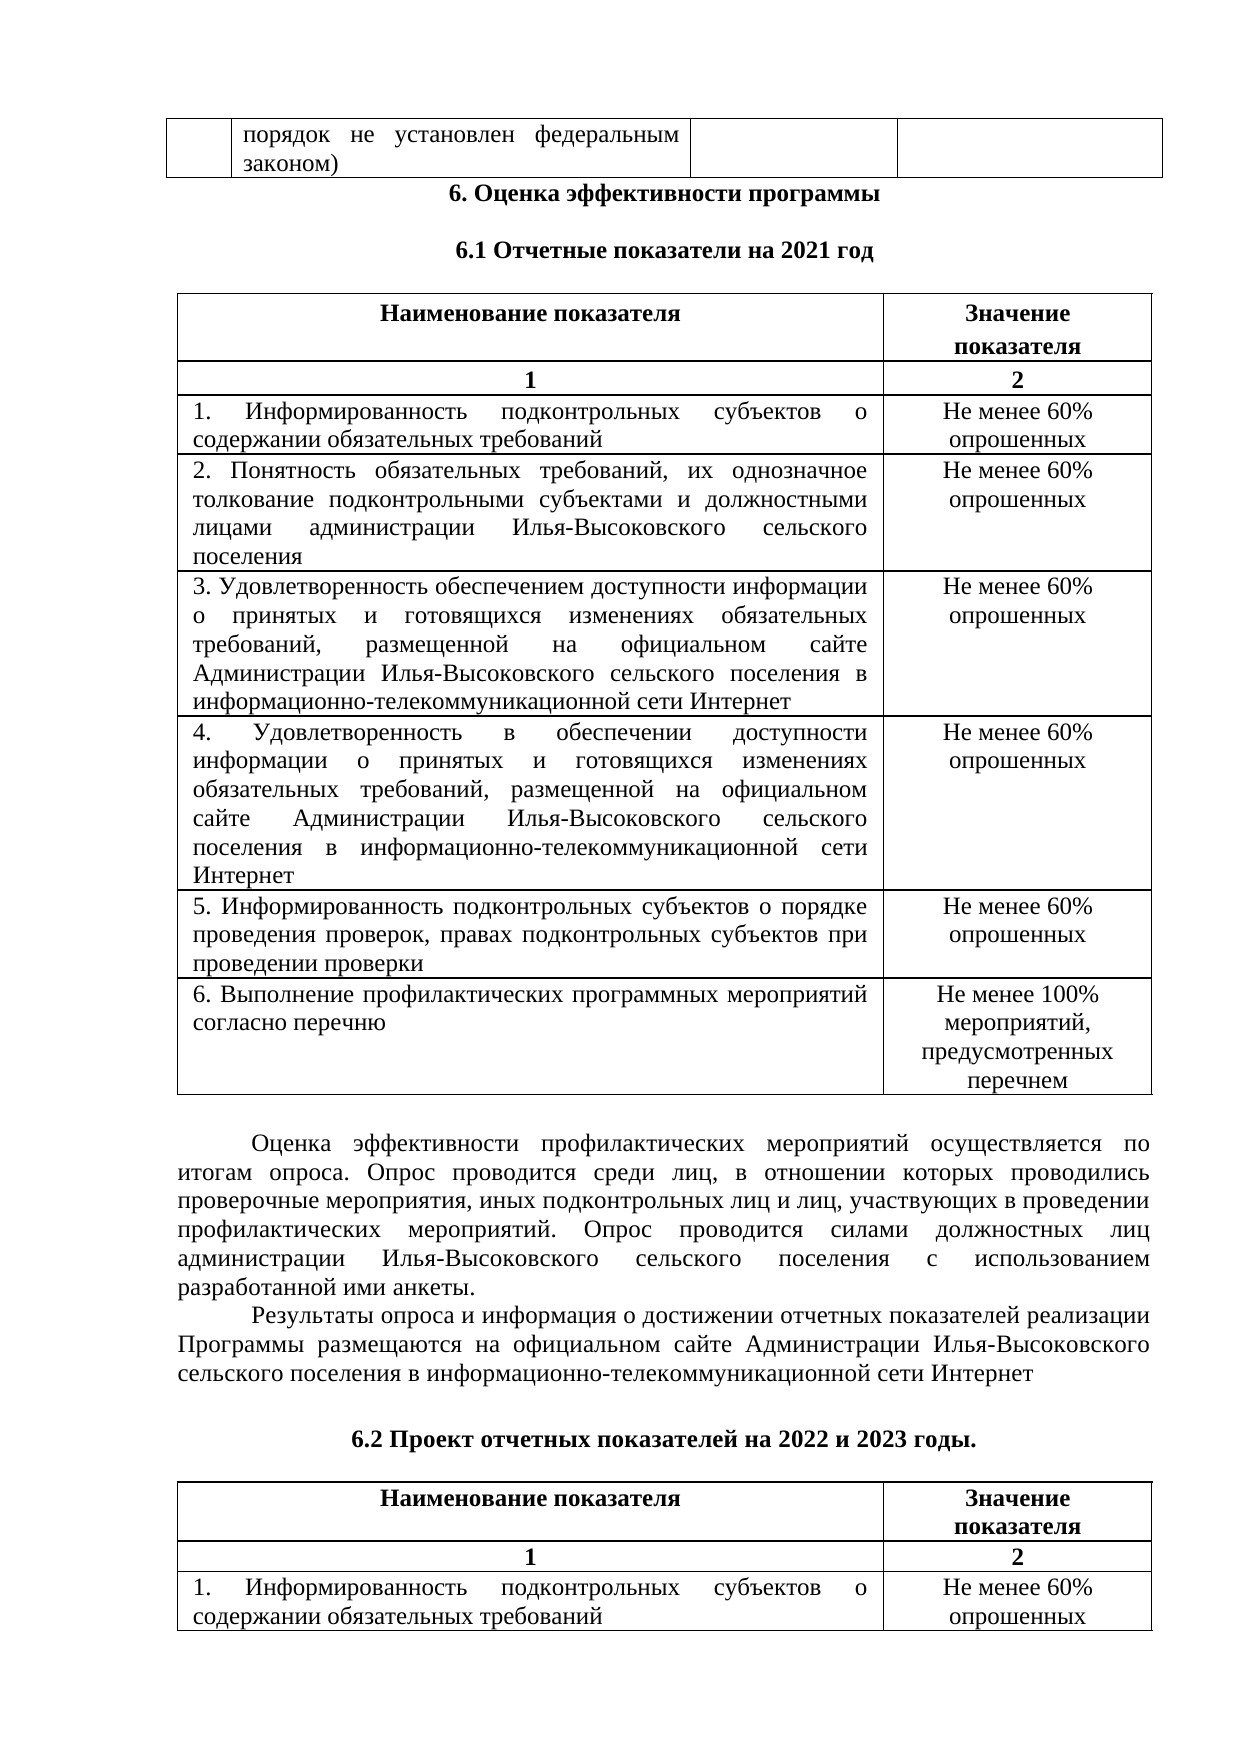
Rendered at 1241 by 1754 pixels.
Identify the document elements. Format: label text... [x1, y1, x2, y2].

text 6.1 Отчетные показатели на 2021 год [177, 235, 1152, 264]
table_header Значение показателя [884, 294, 1151, 360]
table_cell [691, 119, 897, 177]
table_cell 5. Информированность подконтрольных субъектов о порядке проведения проверок, правах подконтрольных субъектов при проведении проверки [178, 891, 883, 977]
table_header Наименование показателя [178, 1483, 883, 1540]
table_cell Не менее 60% опрошенных [884, 396, 1151, 453]
table_cell Не менее 60% опрошенных [884, 572, 1151, 715]
table_cell 2 [884, 1542, 1151, 1571]
table_cell 1. Информированность подконтрольных субъектов о содержании обязательных требований [178, 396, 883, 453]
table_cell 2 [884, 362, 1151, 394]
table_cell 2. Понятность обязательных требований, их однозначное толкование подконтрольными субъектами и должностными лицами администрации Илья-Высоковского сельского поселения [178, 455, 883, 570]
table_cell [232, 119, 690, 177]
table_header Наименование показателя [178, 294, 883, 360]
table_header Значение показателя [884, 1483, 1151, 1540]
text Оценка эффективности профилактических мероприятий осуществляется по итогам опроса. Опрос проводится среди лиц, в отношении которых проводились проверочные мероприятия, иных подконтрольных лиц и лиц, участвующих в проведении профилактических мероприятий. Опрос проводится силами должностных лиц администрации Илья-Высоковского сельского поселения с использованием разработанной ими анкеты. [177, 1128, 1152, 1301]
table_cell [898, 119, 1162, 177]
text 6.2 Проект отчетных показателей на 2022 и 2023 годы. [177, 1419, 1152, 1452]
text Результаты опроса и информация о достижении отчетных показателей реализации Программы размещаются на официальном сайте Администрации Илья-Высоковского сельского поселения в информационно-телекоммуникационной сети Интернет [177, 1301, 1152, 1387]
table_cell Не менее 60% опрошенных [884, 455, 1151, 570]
table_cell 1. Информированность подконтрольных субъектов о содержании обязательных требований [178, 1572, 883, 1629]
table_cell 1 [178, 1542, 883, 1571]
table_cell 4. Удовлетворенность в обеспечении доступности информации о принятых и готовящихся изменениях обязательных требований, размещенной на официальном сайте Администрации Илья-Высоковского сельского поселения в информационно-телекоммуникационной сети Интернет [178, 717, 883, 889]
table_cell 1 [178, 362, 883, 394]
table_cell Не менее 100% мероприятий, предусмотренных перечнем [884, 979, 1151, 1094]
table_cell Не менее 60% опрошенных [884, 717, 1151, 889]
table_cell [884, 1572, 1151, 1629]
table_cell Не менее 60% опрошенных [884, 891, 1151, 977]
table_cell 3. [167, 119, 231, 177]
table_cell 6. Выполнение профилактических программных мероприятий согласно перечню [178, 979, 883, 1094]
table_cell 3. Удовлетворенность обеспечением доступности информации о принятых и готовящихся изменениях обязательных требований, размещенной на официальном сайте Администрации Илья-Высоковского сельского поселения в информационно-телекоммуникационной сети Интернет [178, 572, 883, 715]
text 6. Оценка эффективности программы [177, 178, 1152, 206]
